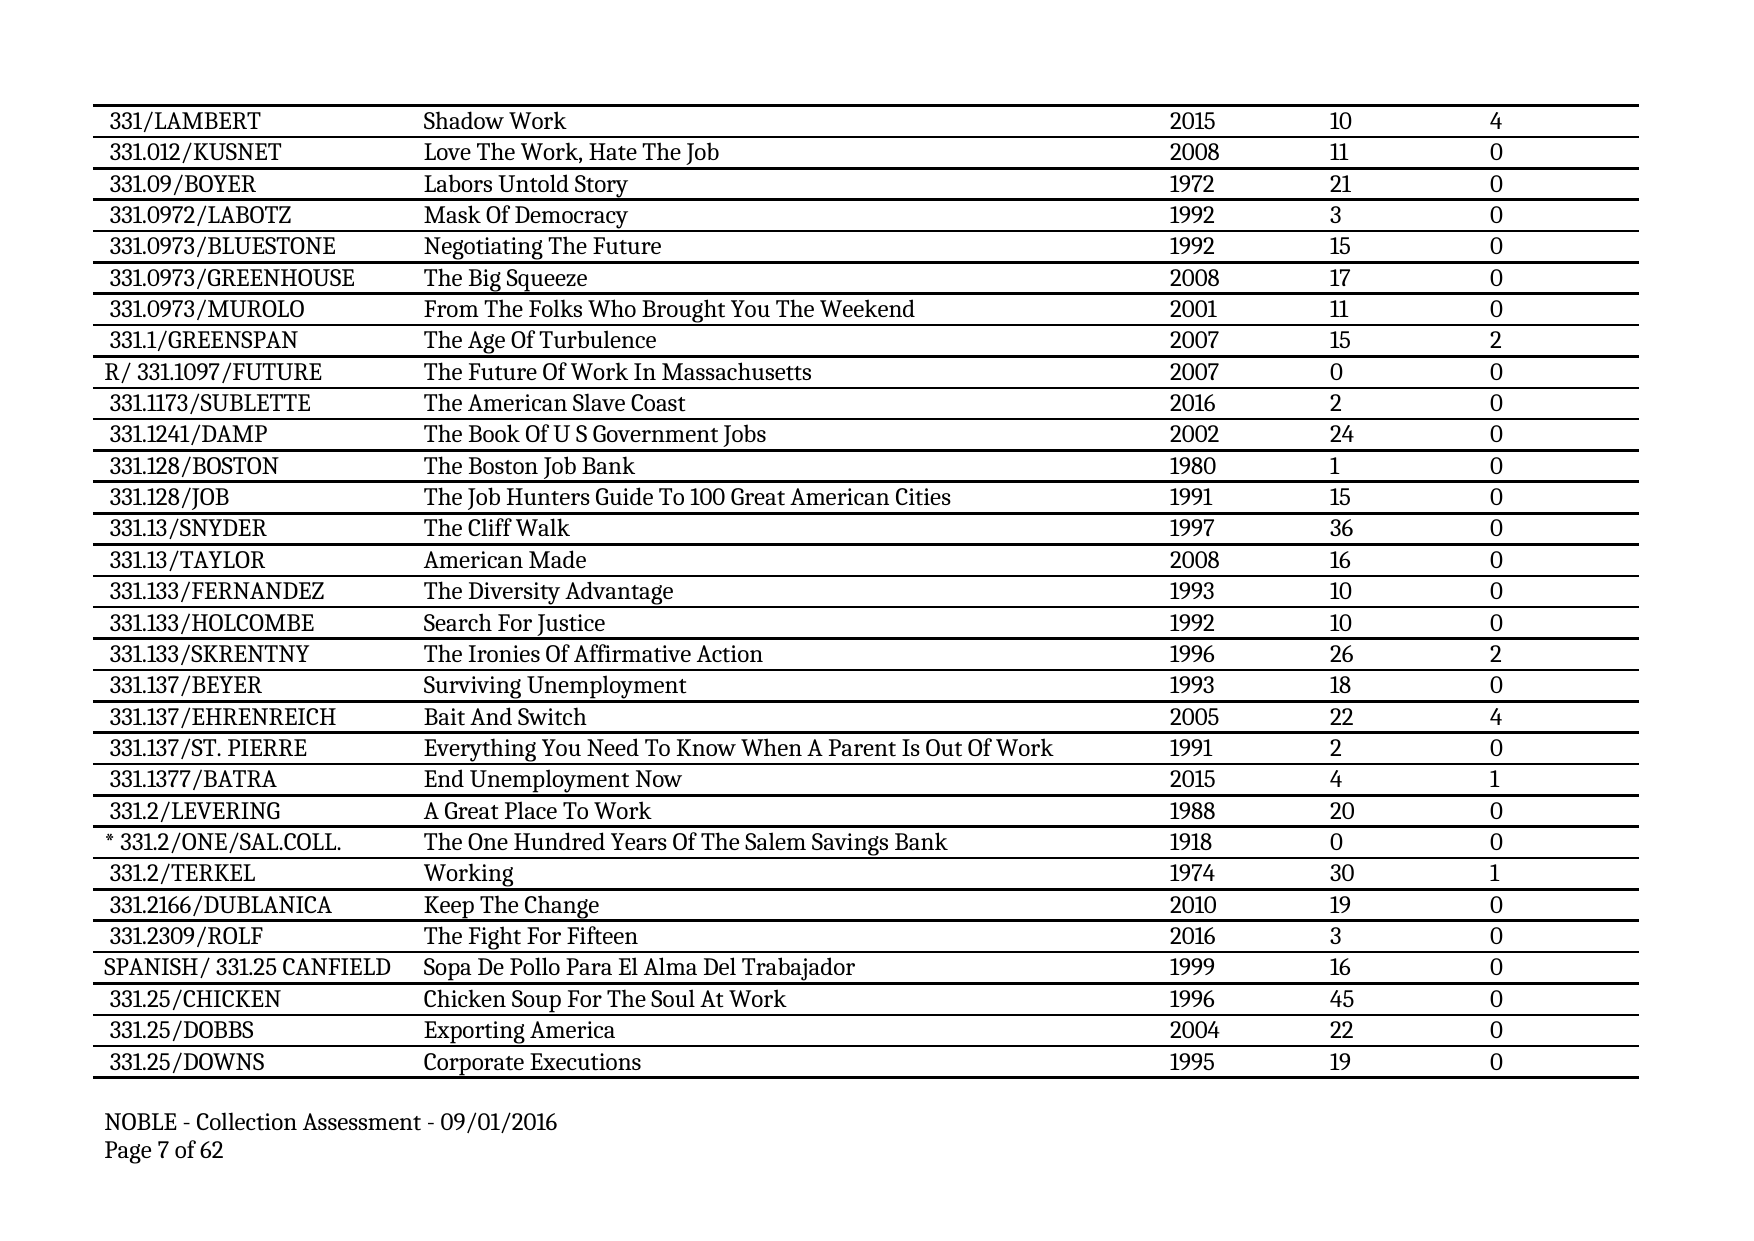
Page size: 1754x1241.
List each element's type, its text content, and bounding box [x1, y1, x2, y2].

table_cell 0 [1319, 358, 1478, 386]
table_cell 0 [1479, 1016, 1638, 1045]
table_cell 0 [1479, 891, 1638, 919]
table_cell The American Slave Coast [413, 389, 1159, 418]
table_cell Love The Work, Hate The Job [413, 138, 1159, 167]
table_cell 2002 [1159, 420, 1319, 449]
table_cell 2005 [1159, 703, 1319, 731]
table_cell 0 [1479, 953, 1638, 982]
table_cell 331.2/LEVERING [93, 797, 412, 825]
table_cell 16 [1319, 953, 1478, 982]
table_cell 15 [1319, 483, 1478, 512]
table_cell Everything You Need To Know When A Parent Is Out Of Work [413, 734, 1159, 763]
table_cell End Unemployment Now [413, 765, 1159, 794]
table_cell 20 [1319, 797, 1478, 825]
table_cell 4 [1319, 765, 1478, 794]
table_cell Bait And Switch [413, 703, 1159, 731]
table_cell Corporate Executions [413, 1047, 1159, 1076]
table_cell 0 [1479, 608, 1638, 637]
table_cell Mask Of Democracy [413, 201, 1159, 229]
table_cell Keep The Change [413, 891, 1159, 919]
table_cell The Future Of Work In Massachusetts [413, 358, 1159, 386]
table_cell 10 [1319, 608, 1478, 637]
table_cell 331.25/DOBBS [93, 1016, 412, 1045]
table_cell The Cliff Walk [413, 515, 1159, 543]
table_cell 0 [1479, 295, 1638, 324]
table_cell 2007 [1159, 326, 1319, 355]
table_cell 22 [1319, 703, 1478, 731]
table_cell 0 [1479, 483, 1638, 512]
table_cell 1918 [1159, 828, 1319, 857]
table_cell 4 [1479, 107, 1638, 136]
table_cell 0 [1479, 389, 1638, 418]
table_cell 1992 [1159, 608, 1319, 637]
table_cell 0 [1479, 985, 1638, 1013]
table_cell The Fight For Fifteen [413, 922, 1159, 951]
table_cell 3 [1319, 201, 1478, 229]
table_cell 2016 [1159, 922, 1319, 951]
table_cell 1993 [1159, 671, 1319, 700]
table_cell 2016 [1159, 389, 1319, 418]
table_cell 331.1377/BATRA [93, 765, 412, 794]
table_cell 0 [1479, 170, 1638, 198]
table_cell 0 [1479, 420, 1638, 449]
table_cell Labors Untold Story [413, 170, 1159, 198]
table_cell 11 [1319, 295, 1478, 324]
table_cell 331.128/BOSTON [93, 452, 412, 480]
table_cell 0 [1479, 1047, 1638, 1076]
table_cell 331.1173/SUBLETTE [93, 389, 412, 418]
table_cell 1999 [1159, 953, 1319, 982]
table_cell 331.1241/DAMP [93, 420, 412, 449]
table_cell 331.128/JOB [93, 483, 412, 512]
table_cell 0 [1479, 232, 1638, 261]
table_cell 0 [1479, 828, 1638, 857]
table_cell 22 [1319, 1016, 1478, 1045]
table_cell 1993 [1159, 577, 1319, 606]
table_cell The Diversity Advantage [413, 577, 1159, 606]
table_cell 17 [1319, 264, 1478, 292]
table_cell 2008 [1159, 264, 1319, 292]
table_cell 36 [1319, 515, 1478, 543]
table_cell 1 [1479, 859, 1638, 888]
table_cell 45 [1319, 985, 1478, 1013]
table_cell Surviving Unemployment [413, 671, 1159, 700]
table_cell 331.25/DOWNS [93, 1047, 412, 1076]
table_cell 18 [1319, 671, 1478, 700]
table_cell 0 [1479, 546, 1638, 574]
table_cell 24 [1319, 420, 1478, 449]
table_cell The One Hundred Years Of The Salem Savings Bank [413, 828, 1159, 857]
table_cell 331.0973/GREENHOUSE [93, 264, 412, 292]
table_cell 1991 [1159, 734, 1319, 763]
table_cell 2007 [1159, 358, 1319, 386]
table_cell 21 [1319, 170, 1478, 198]
table_cell The Book Of U S Government Jobs [413, 420, 1159, 449]
table_cell 331.2309/ROLF [93, 922, 412, 951]
table_cell The Ironies Of Affirmative Action [413, 640, 1159, 668]
table_cell 2008 [1159, 138, 1319, 167]
table_cell 331.137/EHRENREICH [93, 703, 412, 731]
table_cell 2008 [1159, 546, 1319, 574]
table_cell 10 [1319, 107, 1478, 136]
table_cell 2001 [1159, 295, 1319, 324]
table_cell * 331.2/ONE/SAL.COLL. [93, 828, 412, 857]
table_cell 331.133/FERNANDEZ [93, 577, 412, 606]
table_cell 10 [1319, 577, 1478, 606]
table_cell 0 [1479, 201, 1638, 229]
table_cell 1972 [1159, 170, 1319, 198]
table_cell The Boston Job Bank [413, 452, 1159, 480]
table_cell 1997 [1159, 515, 1319, 543]
table_cell 0 [1479, 922, 1638, 951]
table_cell 2010 [1159, 891, 1319, 919]
table_cell 19 [1319, 891, 1478, 919]
table_cell 2 [1319, 389, 1478, 418]
table_cell SPANISH/ 331.25 CANFIELD [93, 953, 412, 982]
table_cell 19 [1319, 1047, 1478, 1076]
table_cell Search For Justice [413, 608, 1159, 637]
table_cell 331.137/ST. PIERRE [93, 734, 412, 763]
table_cell R/ 331.1097/FUTURE [93, 358, 412, 386]
table_cell 15 [1319, 326, 1478, 355]
table_cell 1992 [1159, 201, 1319, 229]
table_cell 1995 [1159, 1047, 1319, 1076]
table_cell From The Folks Who Brought You The Weekend [413, 295, 1159, 324]
table_cell 331.0973/BLUESTONE [93, 232, 412, 261]
table_cell 331.137/BEYER [93, 671, 412, 700]
table_cell 1996 [1159, 985, 1319, 1013]
table_cell 0 [1479, 797, 1638, 825]
table_cell 11 [1319, 138, 1478, 167]
table_cell 3 [1319, 922, 1478, 951]
table_cell 331.25/CHICKEN [93, 985, 412, 1013]
table_cell 0 [1479, 671, 1638, 700]
table_cell Chicken Soup For The Soul At Work [413, 985, 1159, 1013]
table_cell 331.0972/LABOTZ [93, 201, 412, 229]
table_cell The Big Squeeze [413, 264, 1159, 292]
table_cell 331.012/KUSNET [93, 138, 412, 167]
table_cell The Job Hunters Guide To 100 Great American Cities [413, 483, 1159, 512]
table_cell 1991 [1159, 483, 1319, 512]
table_cell 331/LAMBERT [93, 107, 412, 136]
table_cell Exporting America [413, 1016, 1159, 1045]
table_cell Negotiating The Future [413, 232, 1159, 261]
table_cell 0 [1479, 577, 1638, 606]
table_cell 0 [1479, 452, 1638, 480]
table_cell The Age Of Turbulence [413, 326, 1159, 355]
table_cell 4 [1479, 703, 1638, 731]
table_cell 1980 [1159, 452, 1319, 480]
table_cell 1 [1479, 765, 1638, 794]
table_cell 0 [1479, 515, 1638, 543]
table_cell 331.0973/MUROLO [93, 295, 412, 324]
table_cell 331.2166/DUBLANICA [93, 891, 412, 919]
table_cell 1992 [1159, 232, 1319, 261]
table_cell 331.2/TERKEL [93, 859, 412, 888]
table_cell 2 [1319, 734, 1478, 763]
table_cell 1 [1319, 452, 1478, 480]
table_cell 2 [1479, 326, 1638, 355]
table_cell 2015 [1159, 765, 1319, 794]
table_cell 30 [1319, 859, 1478, 888]
table_cell 0 [1479, 734, 1638, 763]
table_cell 331.13/SNYDER [93, 515, 412, 543]
table_cell Sopa De Pollo Para El Alma Del Trabajador [413, 953, 1159, 982]
table_cell 331.133/SKRENTNY [93, 640, 412, 668]
table_cell 0 [1479, 138, 1638, 167]
table_cell Shadow Work [413, 107, 1159, 136]
table_cell 1996 [1159, 640, 1319, 668]
table_cell A Great Place To Work [413, 797, 1159, 825]
table_cell 1988 [1159, 797, 1319, 825]
table_cell 2015 [1159, 107, 1319, 136]
table_cell American Made [413, 546, 1159, 574]
table_cell Working [413, 859, 1159, 888]
table_cell 1974 [1159, 859, 1319, 888]
table_cell 0 [1479, 358, 1638, 386]
table_cell 2004 [1159, 1016, 1319, 1045]
table_cell 331.13/TAYLOR [93, 546, 412, 574]
table_cell 26 [1319, 640, 1478, 668]
table_cell 0 [1479, 264, 1638, 292]
table_cell 2 [1479, 640, 1638, 668]
table_cell 331.09/BOYER [93, 170, 412, 198]
table_cell 15 [1319, 232, 1478, 261]
table_cell 331.1/GREENSPAN [93, 326, 412, 355]
table_cell 331.133/HOLCOMBE [93, 608, 412, 637]
table_cell 0 [1319, 828, 1478, 857]
table_cell 16 [1319, 546, 1478, 574]
